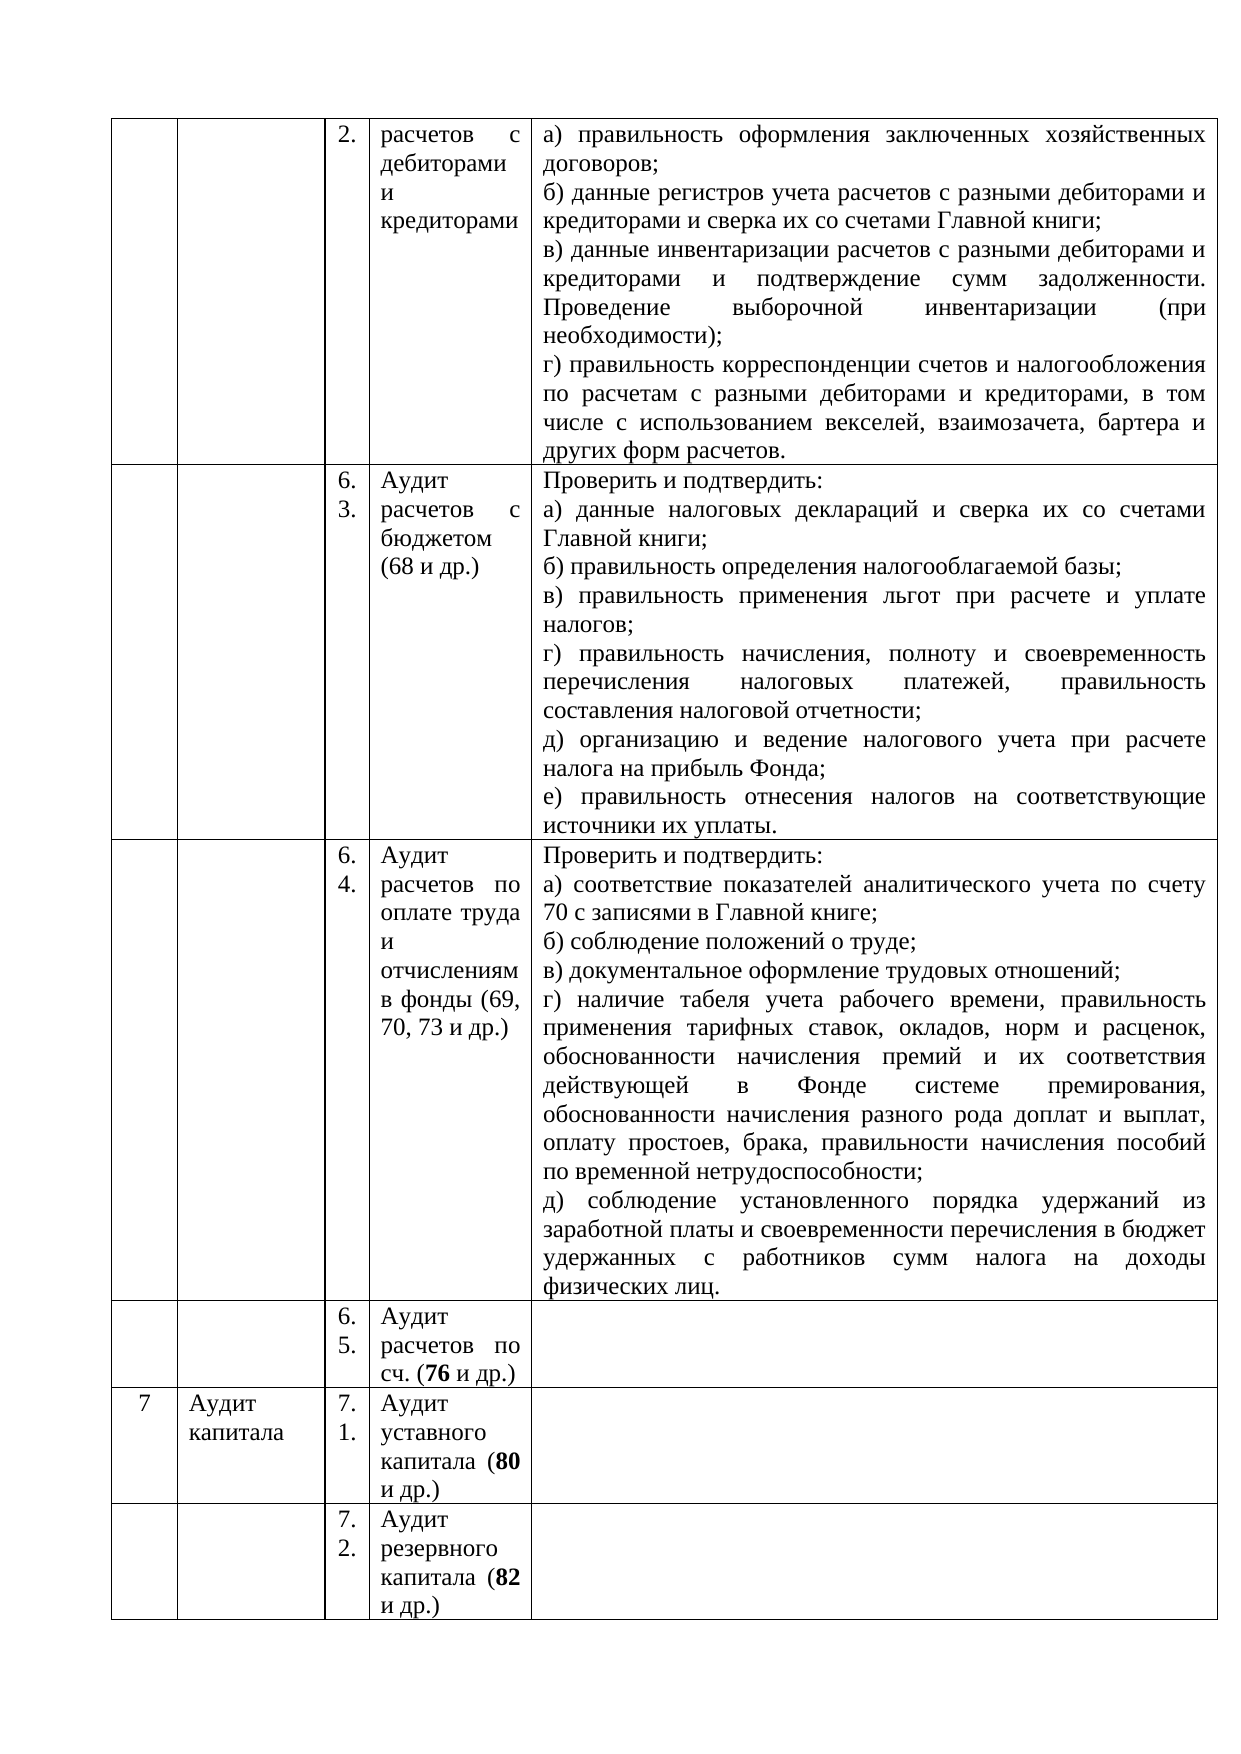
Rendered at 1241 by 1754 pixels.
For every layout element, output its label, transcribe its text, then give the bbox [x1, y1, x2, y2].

table_cell [178, 119, 324, 464]
table_cell 6.3. [326, 465, 369, 839]
table_cell [112, 465, 177, 839]
table_cell [112, 840, 177, 1300]
table_cell [178, 465, 324, 839]
table_cell Проверить и подтвердить: а) соответствие показателей аналитического учета по счету 70 с записями в Главной книге; б) соблюдение положений о труде; в) документальное оформление трудовых отношений; г) наличие табеля учета рабочего времени, правильность применения тарифных ставок, окладов, норм и расценок, обоснованности начисления премий и их соответствия действующей в Фонде системе премирования, обоснованности начисления разного рода доплат и выплат, оплату простоев, брака, правильности начисления пособий по временной нетрудоспособности; д) соблюдение установленного порядка удержаний из заработной платы и своевременности перечисления в бюджет удержанных с работников сумм налога на доходы физических лиц. [532, 840, 1217, 1300]
table_cell 7.2. [326, 1504, 369, 1619]
table_cell Аудит расчетов с бюджетом (68 и др.) [370, 465, 531, 839]
table_cell Аудит расчетов по оплате труда и отчислениям в фонды (69, 70, 73 и др.) [370, 840, 531, 1300]
table_cell [178, 1504, 324, 1619]
table_cell 7 [112, 1388, 177, 1503]
table_cell [532, 1301, 1217, 1387]
table_cell [178, 1301, 324, 1387]
table_cell Проверить и подтвердить: а) данные налоговых деклараций и сверка их со счетами Главной книги; б) правильность определения налогооблагаемой базы; в) правильность применения льгот при расчете и уплате налогов; г) правильность начисления, полноту и своевременность перечисления налоговых платежей, правильность составления налоговой отчетности; д) организацию и ведение налогового учета при расчете налога на прибыль Фонда; е) правильность отнесения налогов на соответствующие источники их уплаты. [532, 465, 1217, 839]
table_cell 6.4. [326, 840, 369, 1300]
table_cell [532, 1504, 1217, 1619]
table_cell [532, 1388, 1217, 1503]
table_cell [112, 1301, 177, 1387]
table_cell 7.1. [326, 1388, 369, 1503]
table_cell Аудит резервного капитала (82 и др.) [370, 1504, 531, 1619]
table_cell Аудит расчетов по сч. (76 и др.) [370, 1301, 531, 1387]
table_cell [178, 840, 324, 1300]
table_cell 6.2. [326, 119, 369, 464]
table_cell Аудит капитала [178, 1388, 324, 1503]
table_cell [370, 119, 531, 464]
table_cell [532, 119, 1217, 464]
table_cell Аудит уставного капитала (80 и др.) [370, 1388, 531, 1503]
table_cell 6.5. [326, 1301, 369, 1387]
table_cell [112, 1504, 177, 1619]
table_cell [112, 119, 177, 464]
